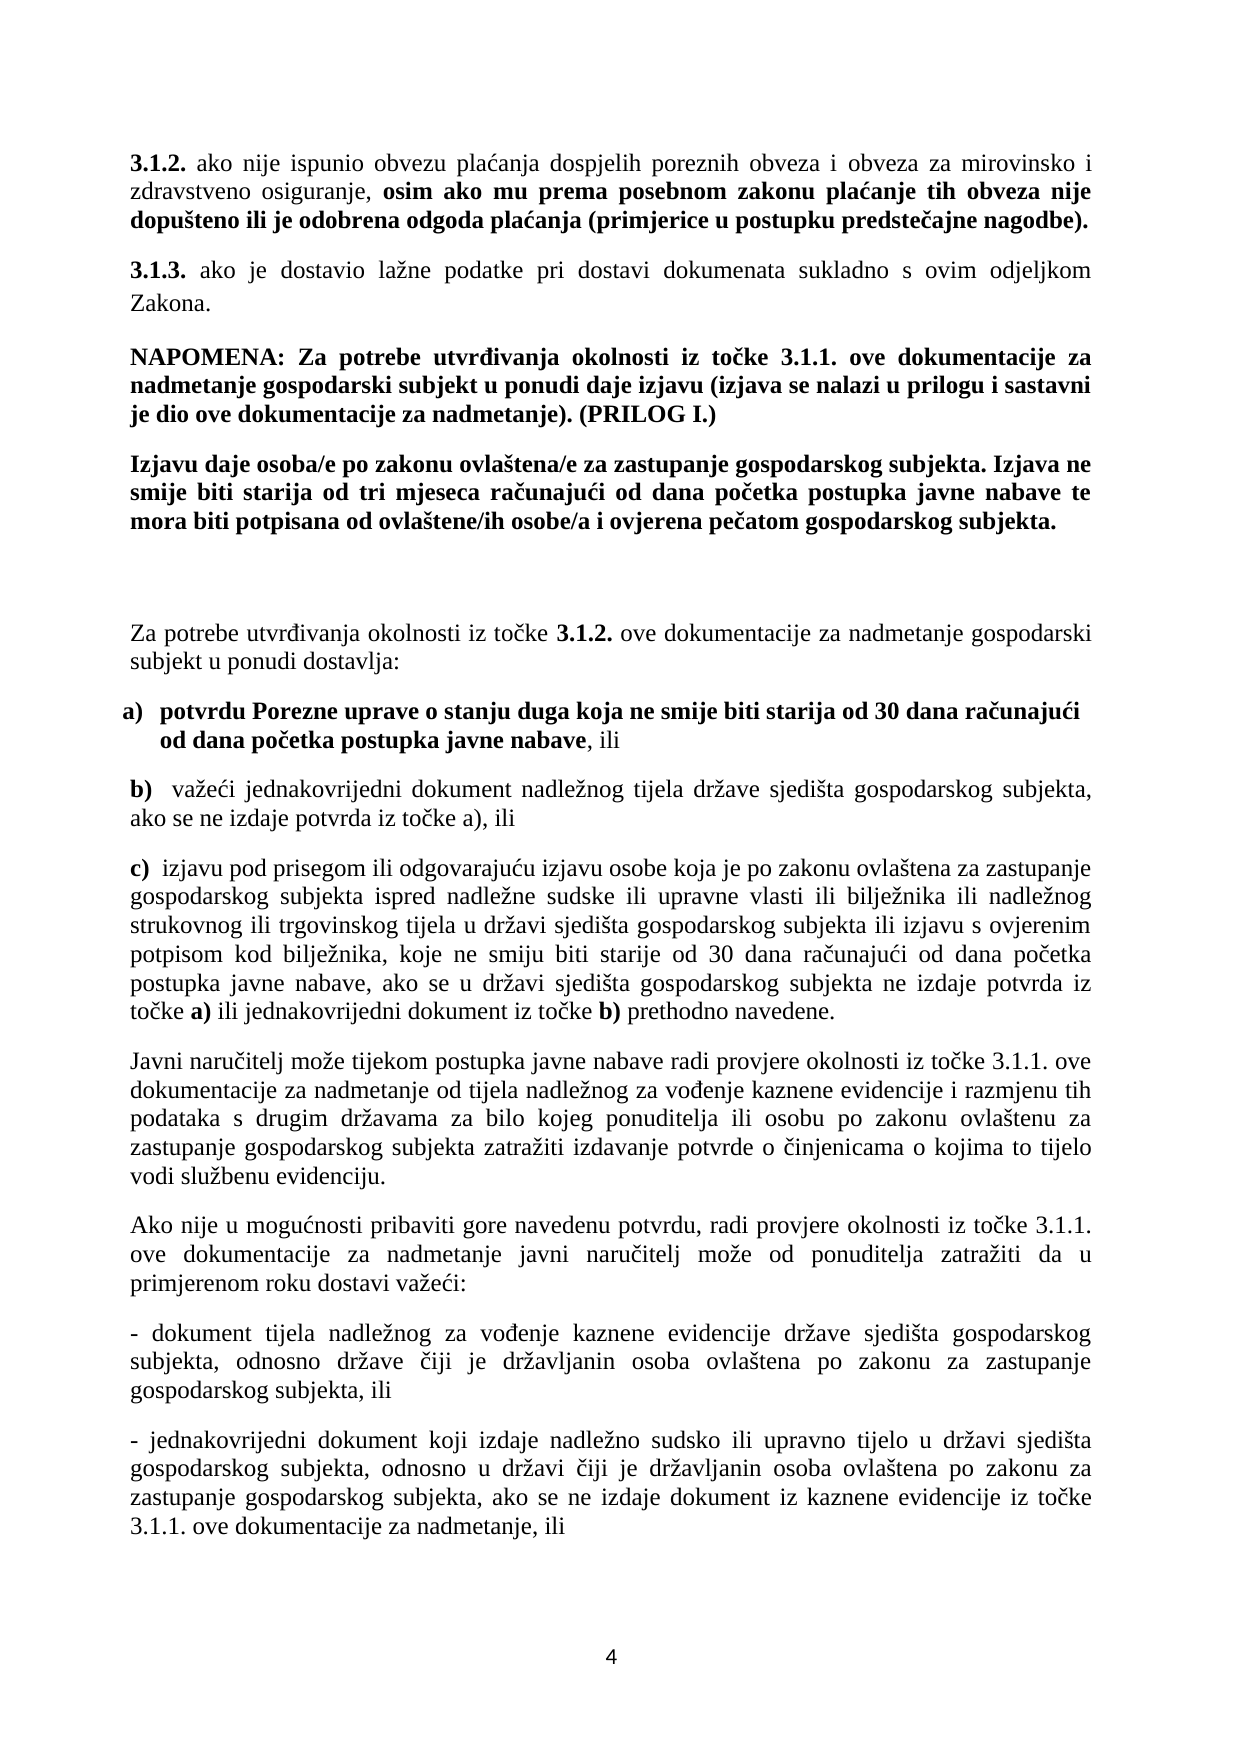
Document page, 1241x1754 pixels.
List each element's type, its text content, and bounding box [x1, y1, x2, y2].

text 3.1.2. ako nije ispunio obvezu plaćanja dospjelih poreznih obveza i obveza za mirovinsko i zdravstveno osiguranje, osim ako mu prema posebnom zakonu plaćanje tih obveza nije dopušteno ili je odobrena odgoda plaćanja (primjerice u postupku predstečajne nagodbe). [130, 148, 1092, 234]
text Ako nije u mogućnosti pribaviti gore navedenu potvrdu, radi provjere okolnosti iz točke 3.1.1. ove dokumentacije za nadmetanje javni naručitelj može od ponuditelja zatražiti da u primjerenom roku dostavi važeći: [130, 1211, 1092, 1297]
text c) izjavu pod prisegom ili odgovarajuću izjavu osobe koja je po zakonu ovlaštena za zastupanje gospodarskog subjekta ispred nadležne sudske ili upravne vlasti ili bilježnika ili nadležnog strukovnog ili trgovinskog tijela u državi sjedišta gospodarskog subjekta ili izjavu s ovjerenim potpisom kod bilježnika, koje ne smiju biti starije od 30 dana računajući od dana početka postupka javne nabave, ako se u državi sjedišta gospodarskog subjekta ne izdaje potvrda iz točke a) ili jednakovrijedni dokument iz točke b) prethodno navedene. [130, 853, 1092, 1025]
text Za potrebe utvrđivanja okolnosti iz točke 3.1.2. ove dokumentacije za nadmetanje gospodarski subjekt u ponudi dostavlja: [130, 618, 1092, 675]
list potvrdu Porezne uprave o stanju duga koja ne smije biti starija od 30 dana računajući od dana početka postupka javne nabave, ili [122, 696, 1092, 753]
text - jednakovrijedni dokument koji izdaje nadležno sudsko ili upravno tijelo u državi sjedišta gospodarskog subjekta, odnosno u državi čiji je državljanin osoba ovlaštena po zakonu za zastupanje gospodarskog subjekta, ako se ne izdaje dokument iz kaznene evidencije iz točke 3.1.1. ove dokumentacije za nadmetanje, ili [130, 1425, 1092, 1540]
text Izjavu daje osoba/e po zakonu ovlaštena/e za zastupanje gospodarskog subjekta. Izjava ne smije biti starija od tri mjeseca računajući od dana početka postupka javne nabave te mora biti potpisana od ovlaštene/ih osobe/a i ovjerena pečatom gospodarskog subjekta. [130, 449, 1092, 535]
text NAPOMENA: Za potrebe utvrđivanja okolnosti iz točke 3.1.1. ove dokumentacije za nadmetanje gospodarski subjekt u ponudi daje izjavu (izjava se nalazi u prilogu i sastavni je dio ove dokumentacije za nadmetanje). (PRILOG I.) [130, 342, 1092, 428]
text - dokument tijela nadležnog za vođenje kaznene evidencije države sjedišta gospodarskog subjekta, odnosno države čiji je državljanin osoba ovlaštena po zakonu za zastupanje gospodarskog subjekta, ili [130, 1318, 1092, 1404]
text Javni naručitelj može tijekom postupka javne nabave radi provjere okolnosti iz točke 3.1.1. ove dokumentacije za nadmetanje od tijela nadležnog za vođenje kaznene evidencije i razmjenu tih podataka s drugim državama za bilo kojeg ponuditelja ili osobu po zakonu ovlaštenu za zastupanje gospodarskog subjekta zatražiti izdavanje potvrde o činjenicama o kojima to tijelo vodi službenu evidenciju. [130, 1046, 1092, 1190]
text 3.1.3. ako je dostavio lažne podatke pri dostavi dokumenata sukladno s ovim odjeljkom Zakona. [130, 255, 1092, 317]
text b) važeći jednakovrijedni dokument nadležnog tijela države sjedišta gospodarskog subjekta, ako se ne izdaje potvrda iz točke a), ili [130, 774, 1092, 832]
